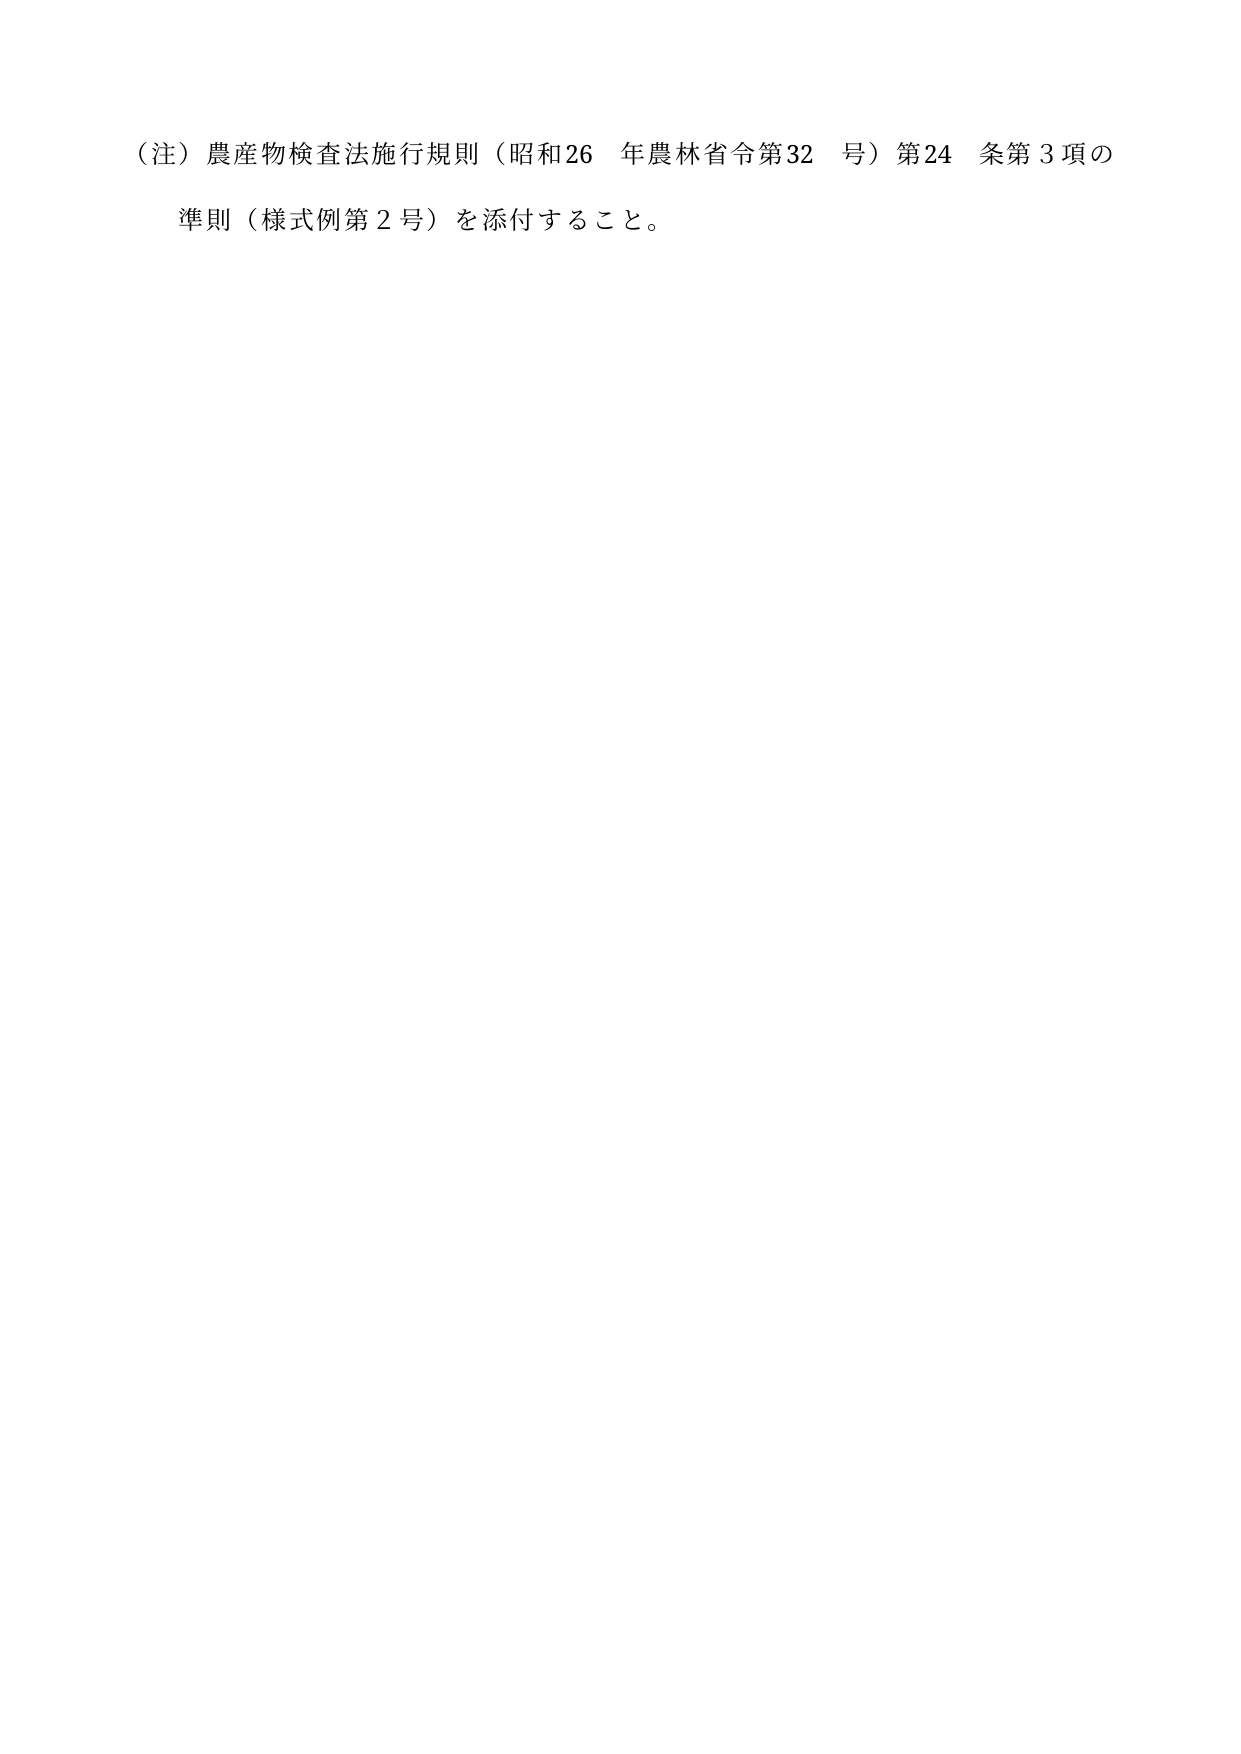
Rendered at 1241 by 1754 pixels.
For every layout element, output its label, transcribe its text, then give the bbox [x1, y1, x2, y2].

text （注）農産物検査法施行規則（昭和26年農林省令第32号）第24条第３項の準則（様式例第２号）を添付すること。 [123, 120, 1117, 252]
